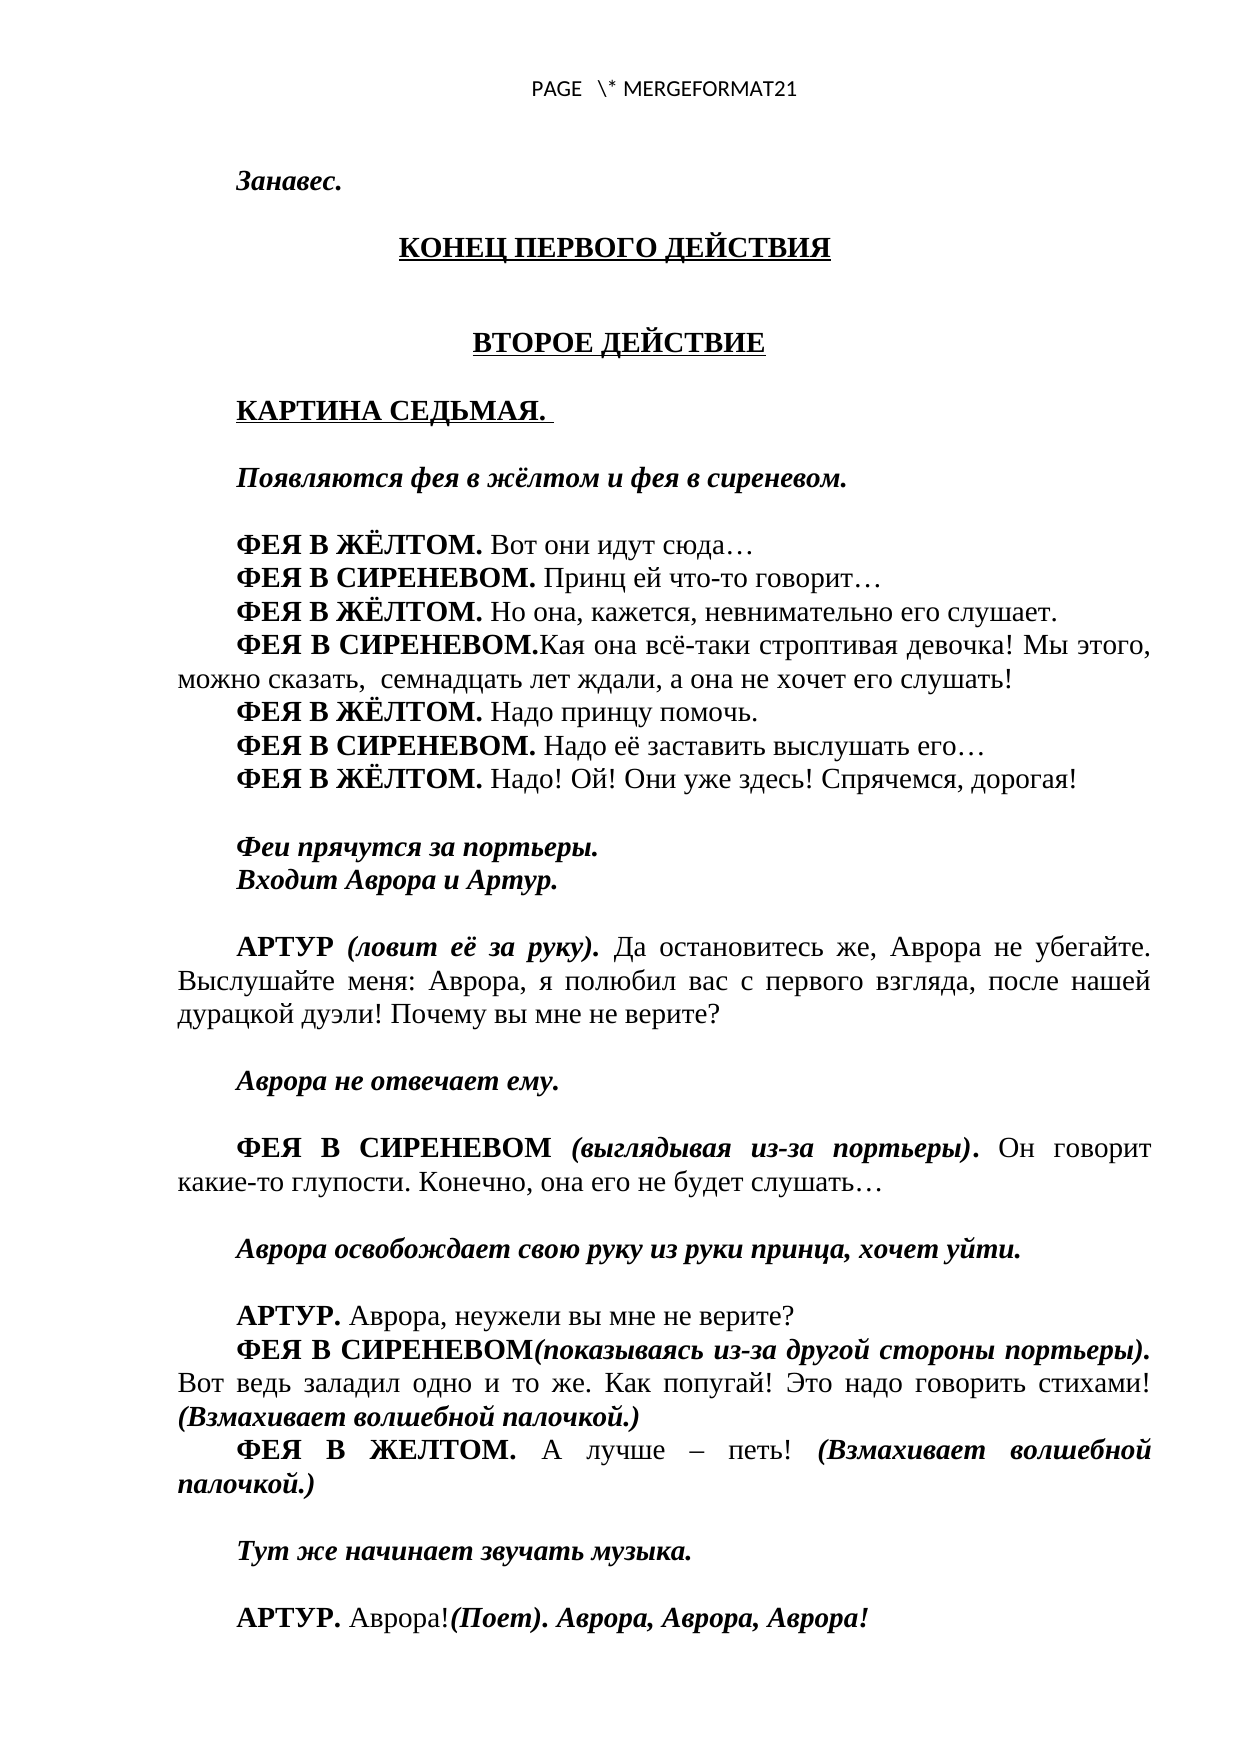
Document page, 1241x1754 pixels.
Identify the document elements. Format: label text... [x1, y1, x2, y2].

text Аврора освобождает свою руку из руки принца, хочет уйти. [177, 1231, 1152, 1265]
text Тут же начинает звучать музыка. [177, 1533, 1152, 1567]
text АРТУР. Аврора!(Поет). Аврора, Аврора, Аврора! [177, 1600, 1152, 1634]
text АРТУР (ловит её за руку). Да остановитесь же, Аврора не убегайте. Выслушайте меня: Аврора, я полюбил вас с первого взгляда, после нашей дурацкой дуэли! Почему вы мне не верите? [177, 929, 1152, 1030]
text Входит Аврора и Артур. [177, 862, 1152, 896]
text Аврора не отвечает ему. [177, 1063, 1152, 1097]
text ФЕЯ В ЖЕЛТОМ. А лучше – петь! (Взмахивает волшебной палочкой.) [177, 1432, 1152, 1499]
text ФЕЯ В СИРЕНЕВОМ (выглядывая из-за портьеры). Он говорит какие-то глупости. Конечно, она его не будет слушать… [177, 1131, 1152, 1198]
text ФЕЯ В ЖЁЛТОМ. Надо! Ой! Они уже здесь! Спрячемся, дорогая! [177, 762, 1152, 795]
text Феи прячутся за портьеры. [177, 829, 1152, 862]
text КАРТИНА СЕДЬМАЯ. [177, 393, 1152, 426]
text Появляются фея в жёлтом и фея в сиреневом. [177, 460, 1152, 493]
text ВТОРОЕ ДЕЙСТВИЕ [398, 326, 1152, 359]
text Занавес. [177, 163, 1152, 197]
text ФЕЯ В СИРЕНЕВОМ. Надо её заставить выслушать его… [177, 728, 1152, 762]
text КОНЕЦ ПЕРВОГО ДЕЙСТВИЯ [177, 230, 1152, 264]
text ФЕЯ В ЖЁЛТОМ. Надо принцу помочь. [177, 694, 1152, 728]
text ФЕЯ В СИРЕНЕВОМ.Кая она всё-таки строптивая девочка! Мы этого, можно сказать, семнадцать лет ждали, а она не хочет его слушать! [177, 627, 1152, 694]
text ФЕЯ В ЖЁЛТОМ. Вот они идут сюда… [177, 527, 1152, 560]
text ФЕЯ В ЖЁЛТОМ. Но она, кажется, невнимательно его слушает. [177, 594, 1152, 627]
text ФЕЯ В СИРЕНЕВОМ. Принц ей что-то говорит… [177, 560, 1152, 594]
text АРТУР. Аврора, неужели вы мне не верите? [177, 1298, 1152, 1332]
text ФЕЯ В СИРЕНЕВОМ(показываясь из-за другой стороны портьеры). Вот ведь заладил одно и то же. Как попугай! Это надо говорить стихами!(Взмахивает волшебной палочкой.) [177, 1332, 1152, 1432]
